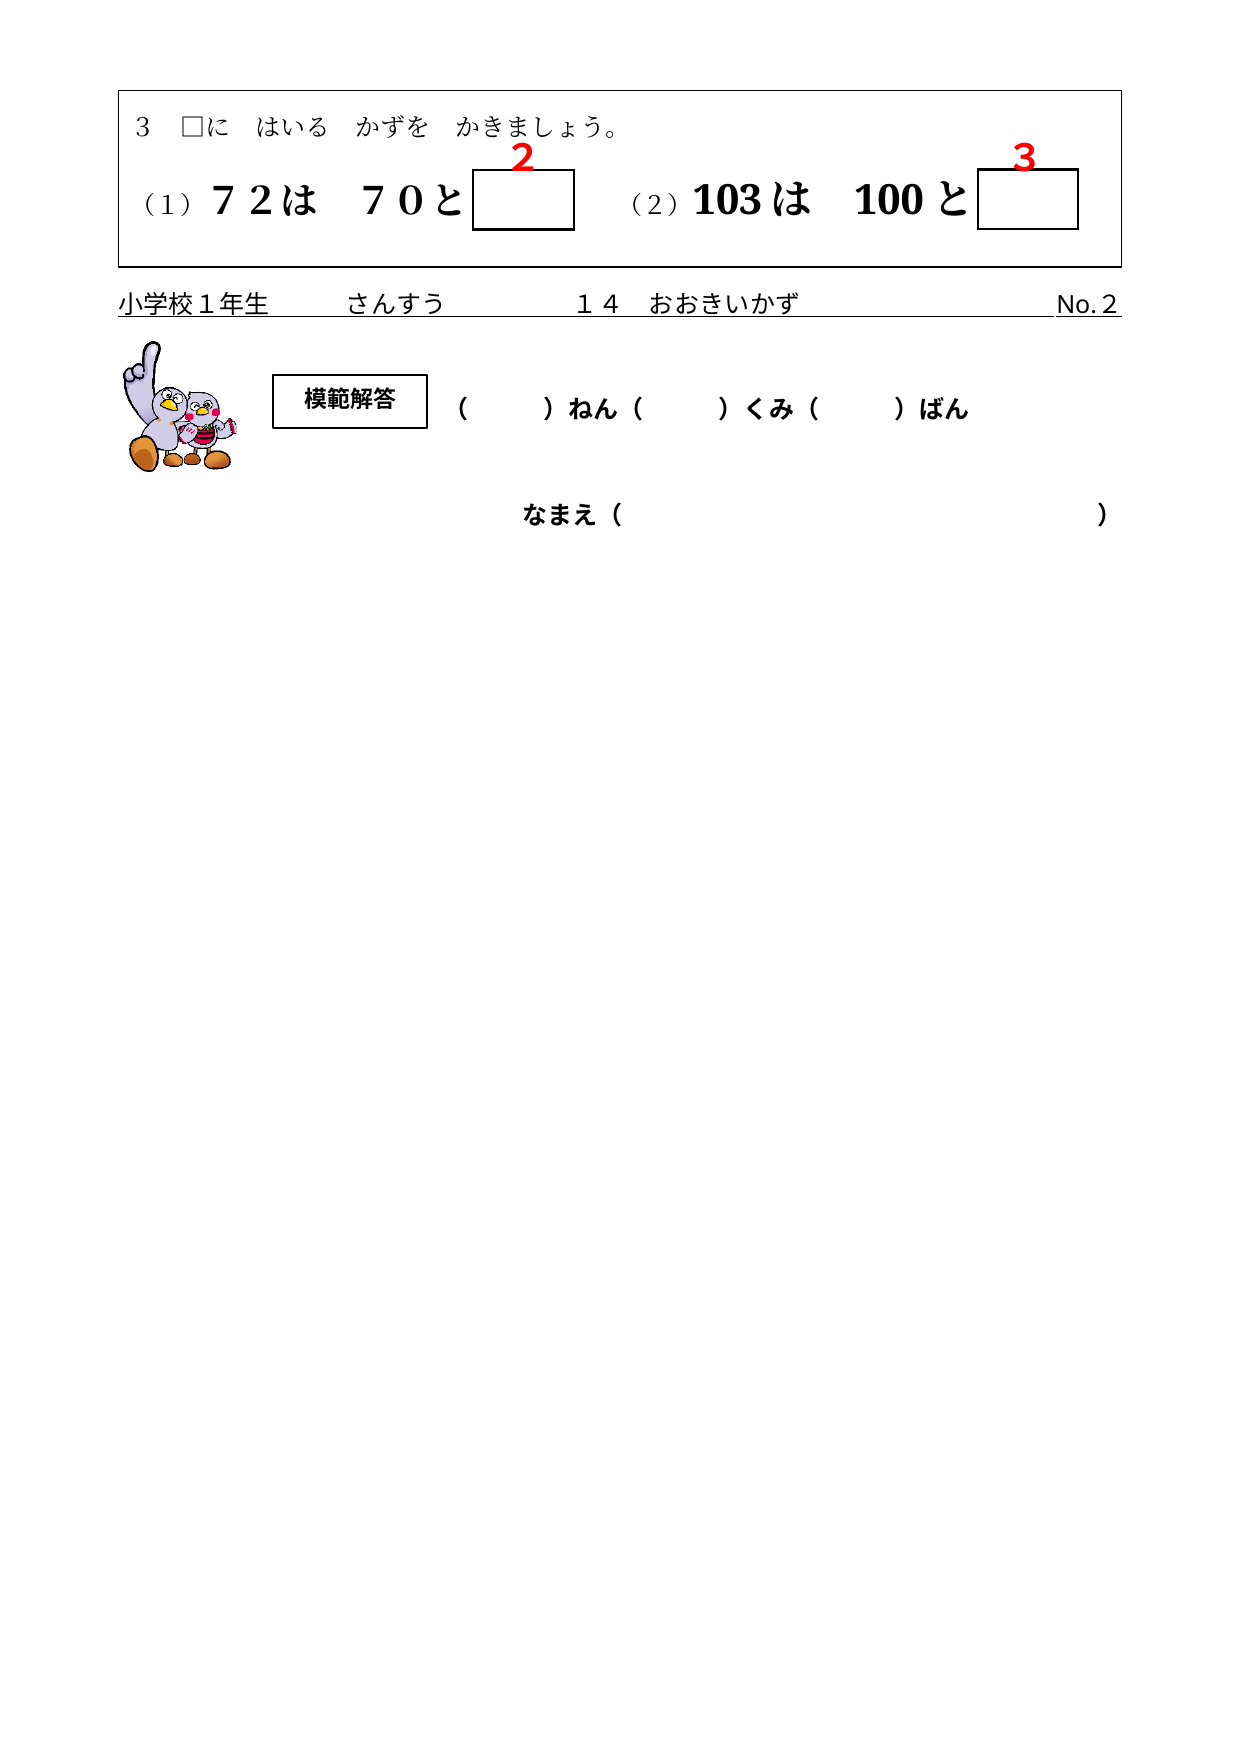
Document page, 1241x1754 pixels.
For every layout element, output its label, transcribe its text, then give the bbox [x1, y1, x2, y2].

text （ ）ねん（ ）くみ（ ）ばん [237, 373, 1122, 443]
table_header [119, 91, 1121, 266]
text なまえ（ ） [118, 478, 1122, 548]
text 小学校１年生 さんすう １４ おおきいかず No.２ [118, 268, 1122, 338]
picture [123, 341, 237, 472]
